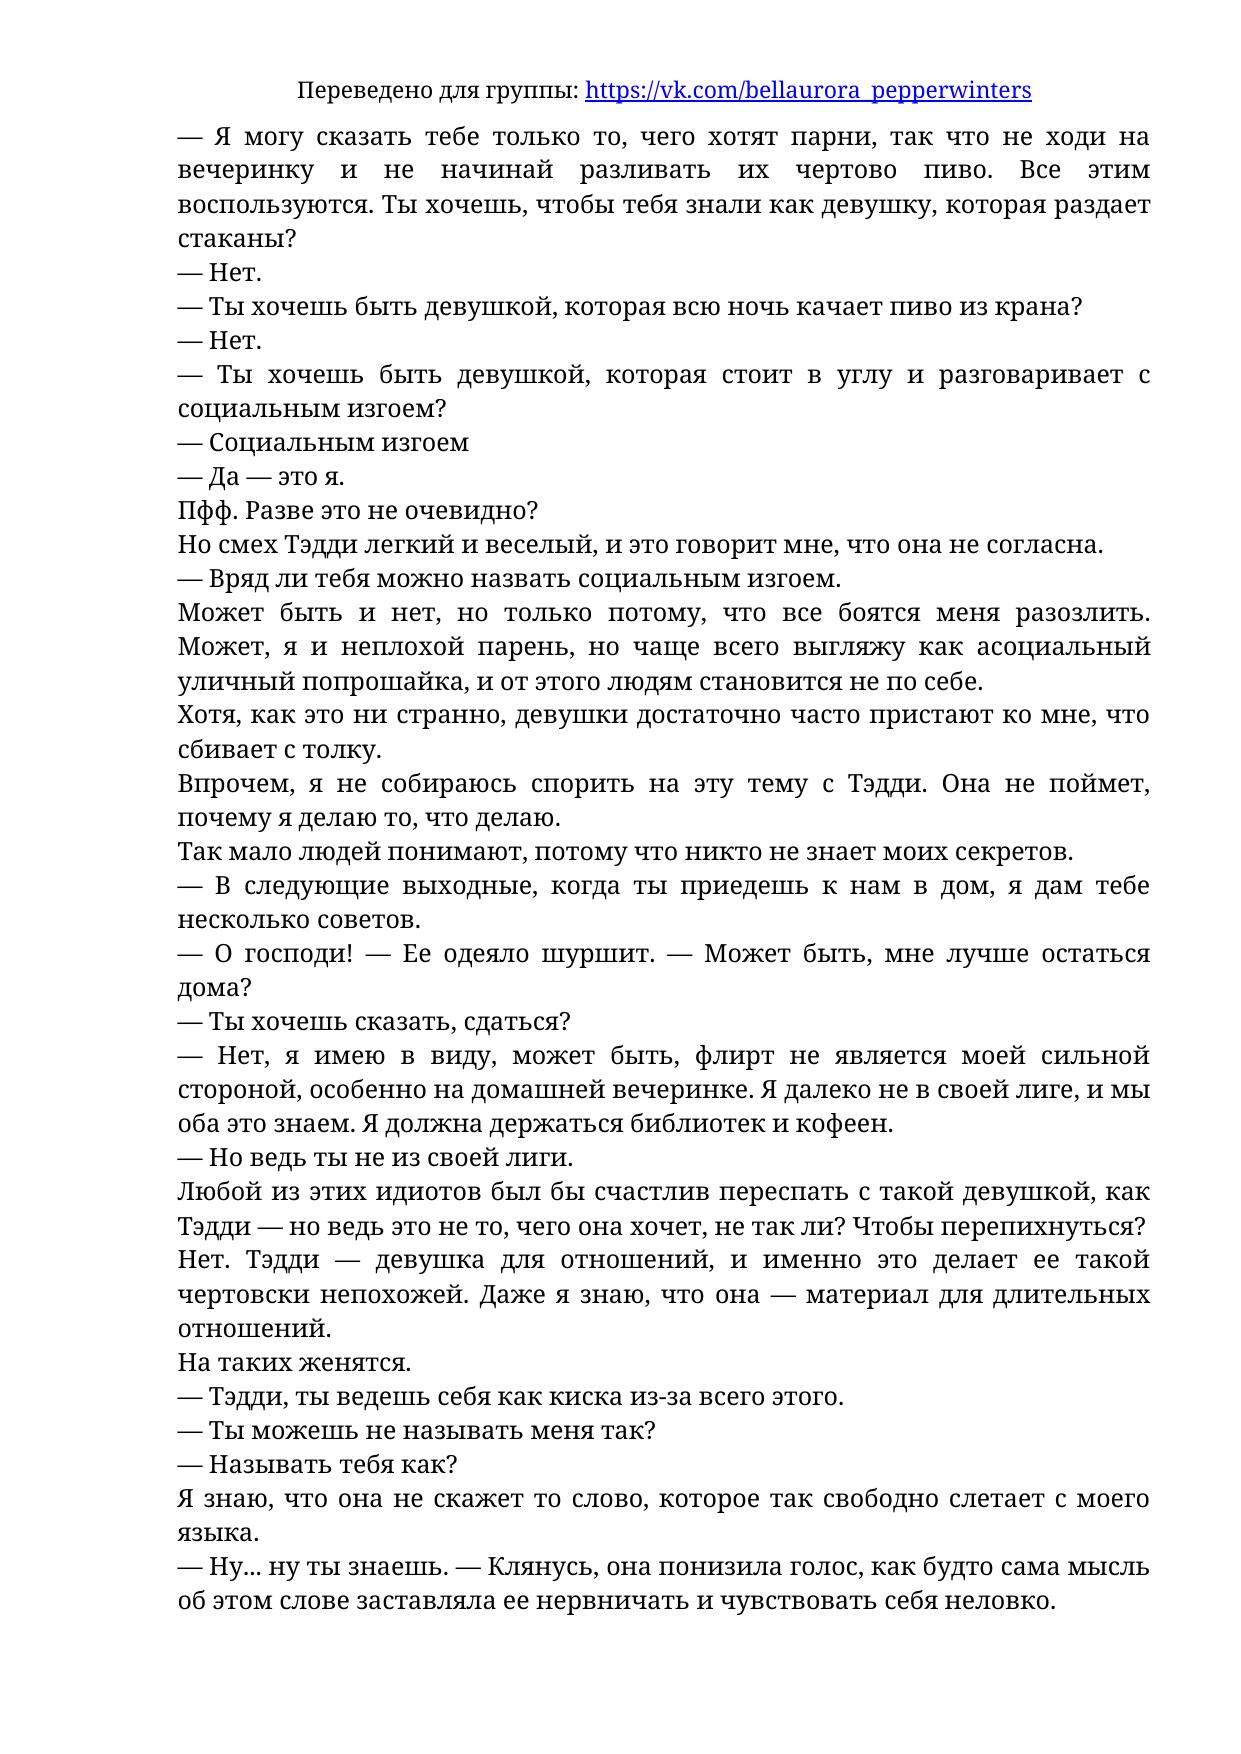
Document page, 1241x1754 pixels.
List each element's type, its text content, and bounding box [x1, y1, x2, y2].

text — Ты хочешь быть девушкой, которая стоит в углу и разговаривает с социальным изгоем? [177, 357, 1152, 425]
text — Нет, я имею в виду, может быть, флирт не является моей сильной стороной, особенно на домашней вечеринке. Я далеко не в своей лиге, и мы оба это знаем. Я должна держаться библиотек и кофеен. [177, 1038, 1152, 1140]
text Может быть и нет, но только потому, что все боятся меня разозлить. Может, я и неплохой парень, но чаще всего выгляжу как асоциальный уличный попрошайка, и от этого людям становится не по себе. [177, 595, 1152, 697]
text — В следующие выходные, когда ты приедешь к нам в дом, я дам тебе несколько советов. [177, 867, 1152, 936]
text — Но ведь ты не из своей лиги. [177, 1140, 1152, 1174]
text Любой из этих идиотов был бы счастлив переспать с такой девушкой, как Тэдди — но ведь это не то, чего она хочет, не так ли? Чтобы перепихнуться? [177, 1174, 1152, 1242]
text — Ты можешь не называть меня так? [177, 1412, 1152, 1447]
text — О господи! — Ее одеяло шуршит. — Может быть, мне лучше остаться дома? [177, 936, 1152, 1004]
text Но смех Тэдди легкий и веселый, и это говорит мне, что она не согласна. [177, 527, 1152, 561]
text Пфф. Разве это не очевидно? [177, 493, 1152, 527]
text — Да — это я. [177, 459, 1152, 493]
text — Я могу сказать тебе только то, чего хотят парни, так что не ходи на вечеринку и не начинай разливать их чертово пиво. Все этим воспользуются. Ты хочешь, чтобы тебя знали как девушку, которая раздает стаканы? [177, 118, 1152, 254]
text — Социальным изгоем [177, 425, 1152, 459]
text Я знаю, что она не скажет то слово, которое так свободно слетает с моего языка. [177, 1481, 1152, 1549]
text — Ну... ну ты знаешь. — Клянусь, она понизила голос, как будто сама мысль об этом слове заставляла ее нервничать и чувствовать себя неловко. [177, 1549, 1152, 1617]
text На таких женятся. [177, 1344, 1152, 1378]
text — Ты хочешь быть девушкой, которая всю ночь качает пиво из крана? [177, 288, 1152, 322]
text — Нет. [177, 254, 1152, 288]
text — Вряд ли тебя можно назвать социальным изгоем. [177, 561, 1152, 595]
text — Нет. [177, 322, 1152, 357]
text Впрочем, я не собираюсь спорить на эту тему с Тэдди. Она не поймет, почему я делаю то, что делаю. [177, 765, 1152, 833]
text — Ты хочешь сказать, сдаться? [177, 1004, 1152, 1038]
text Хотя, как это ни странно, девушки достаточно часто пристают ко мне, что сбивает с толку. [177, 697, 1152, 765]
text — Называть тебя как? [177, 1447, 1152, 1481]
text Так мало людей понимают, потому что никто не знает моих секретов. [177, 833, 1152, 867]
text Нет. Тэдди — девушка для отношений, и именно это делает ее такой чертовски непохожей. Даже я знаю, что она — материал для длительных отношений. [177, 1242, 1152, 1344]
text — Тэдди, ты ведешь себя как киска из-за всего этого. [177, 1378, 1152, 1412]
